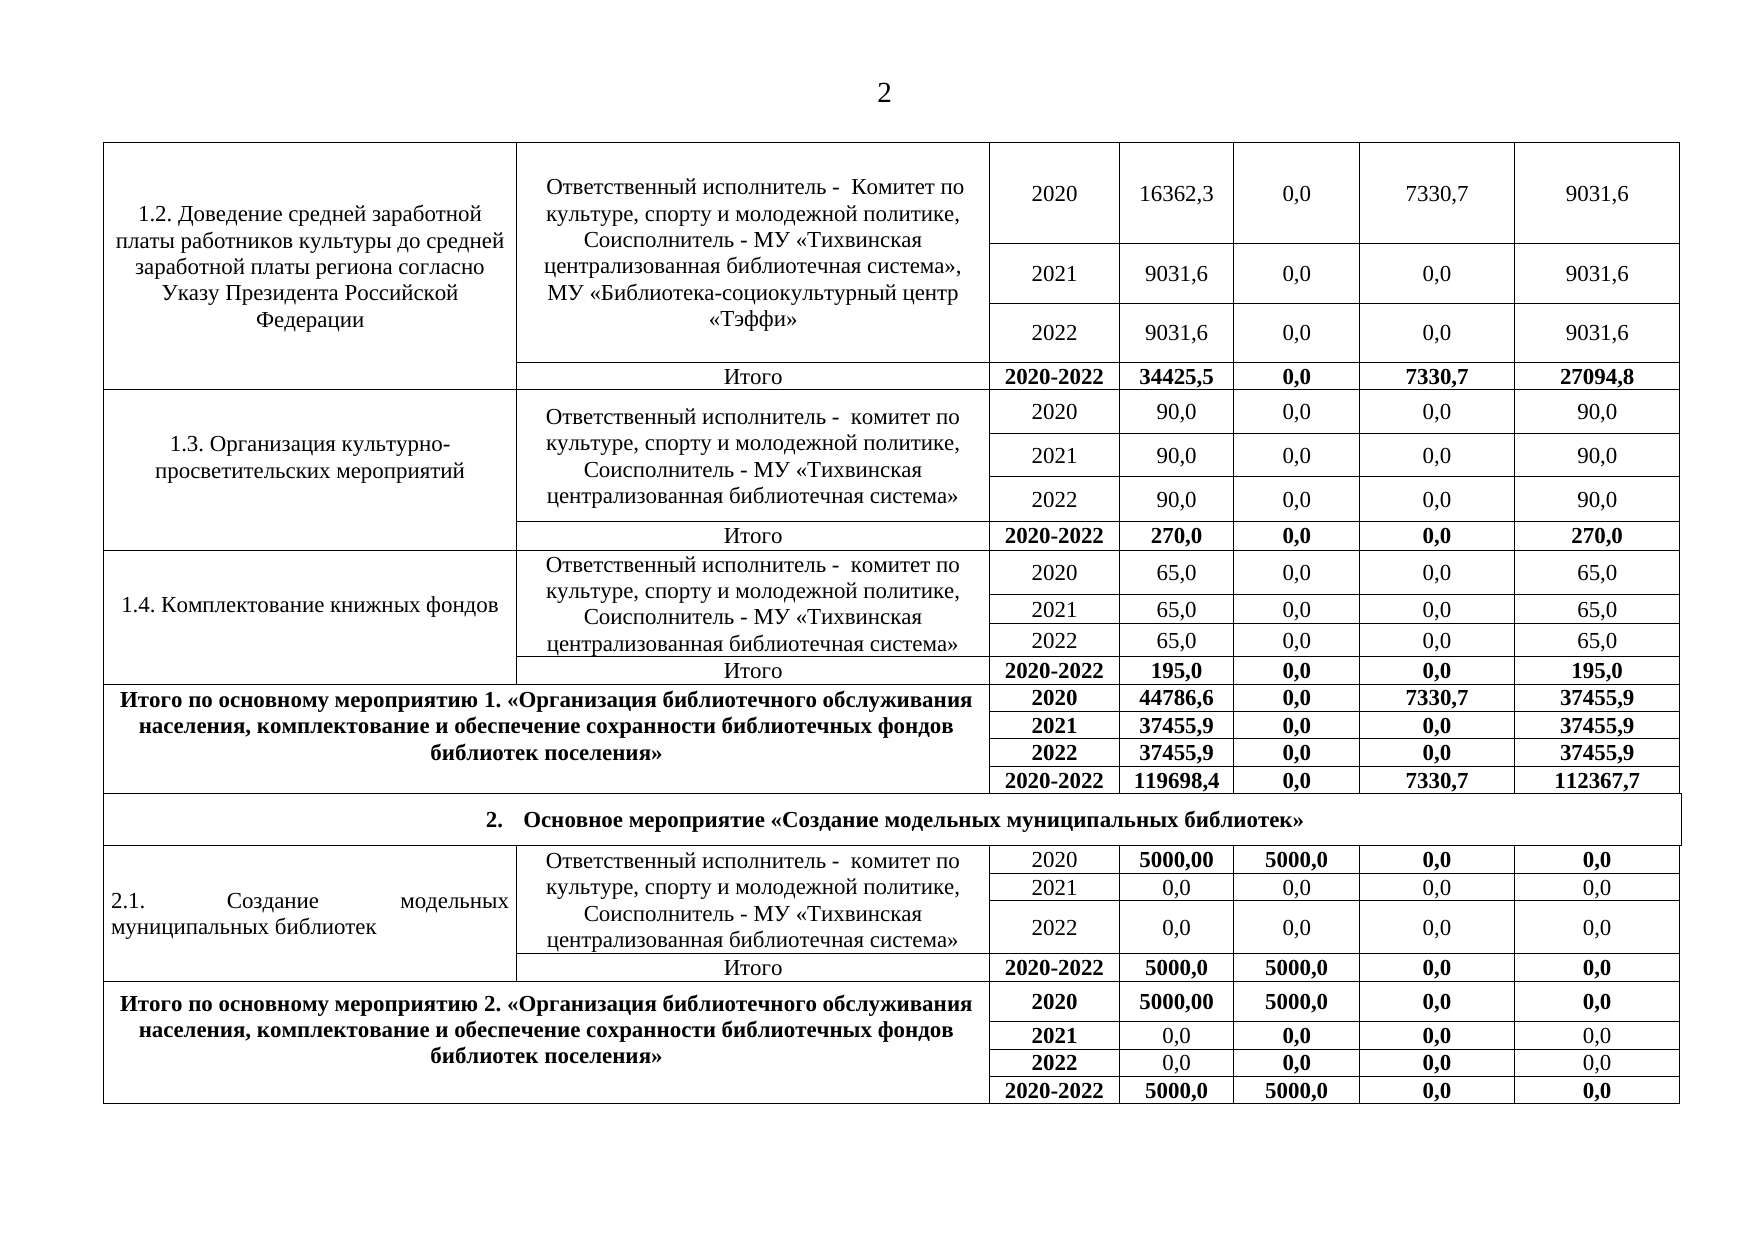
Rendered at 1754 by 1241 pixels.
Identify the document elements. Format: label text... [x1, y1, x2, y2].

table_cell 0,0 [1515, 1077, 1679, 1103]
table_cell 2022 [990, 739, 1119, 766]
table_cell Итого [517, 954, 989, 981]
table_cell 0,0 [1360, 982, 1514, 1021]
table_cell Итого по основному мероприятию 2. «Организация библиотечного обслуживания населения, комплектование и обеспечение сохранности библиотечных фондов библиотек поселения» [104, 982, 989, 1103]
table_cell 0,0 [1515, 846, 1679, 872]
table_cell 65,0 [1120, 551, 1233, 594]
table_cell 195,0 [1515, 657, 1679, 683]
table_cell 0,0 [1234, 434, 1359, 476]
table_cell 0,0 [1360, 551, 1514, 594]
table_cell Итого [517, 522, 989, 549]
table_cell Итого по основному мероприятию 1. «Организация библиотечного обслуживания населения, комплектование и обеспечение сохранности библиотечных фондов библиотек поселения» [104, 685, 989, 793]
table_cell 5000,0 [1120, 954, 1233, 981]
table_cell 5000,00 [1120, 982, 1233, 1021]
table_cell 0,0 [1360, 657, 1514, 683]
table_cell 1.2. Доведение средней заработной платы работников культуры до средней заработной платы региона согласно Указу Президента Российской Федерации [104, 143, 516, 389]
table_cell 2020 [990, 143, 1119, 243]
table_cell 0,0 [1234, 143, 1359, 243]
table_cell 0,0 [1360, 1050, 1514, 1076]
table_cell 0,0 [1515, 1022, 1679, 1048]
table_cell 65,0 [1515, 551, 1679, 594]
table_cell 5000,0 [1234, 846, 1359, 872]
table_cell 270,0 [1120, 522, 1233, 549]
table_cell 0,0 [1360, 304, 1514, 362]
table_cell 5000,0 [1120, 1077, 1233, 1103]
table_cell 0,0 [1360, 477, 1514, 521]
table_cell 0,0 [1234, 477, 1359, 521]
table_cell 0,0 [1234, 390, 1359, 433]
table_cell 7330,7 [1360, 143, 1514, 243]
table_cell 90,0 [1515, 434, 1679, 476]
table_cell 9031,6 [1515, 304, 1679, 362]
table_cell 0,0 [1515, 954, 1679, 981]
table_cell 0,0 [1360, 954, 1514, 981]
table_cell 37455,9 [1515, 685, 1679, 711]
table_cell 0,0 [1515, 1050, 1679, 1076]
table_cell 9031,6 [1120, 244, 1233, 302]
table_cell 2.1. Создание модельных муниципальных библиотек [104, 846, 516, 981]
table_cell 65,0 [1515, 595, 1679, 623]
table_cell 2021 [990, 1022, 1119, 1048]
table_cell 0,0 [1120, 901, 1233, 953]
table_cell 0,0 [1360, 874, 1514, 900]
table_cell 0,0 [1360, 846, 1514, 872]
table_cell 37455,9 [1120, 712, 1233, 738]
table_cell 0,0 [1234, 767, 1359, 793]
table_cell 90,0 [1120, 434, 1233, 476]
table_cell 0,0 [1360, 434, 1514, 476]
table_cell 270,0 [1515, 522, 1679, 549]
table_cell 0,0 [1234, 244, 1359, 302]
table_cell 7330,7 [1360, 363, 1514, 389]
table_cell 0,0 [1360, 244, 1514, 302]
table_cell 65,0 [1120, 624, 1233, 656]
table_cell 9031,6 [1515, 244, 1679, 302]
table_cell 2020 [990, 685, 1119, 711]
table_cell 0,0 [1234, 1050, 1359, 1076]
table_cell 27094,8 [1515, 363, 1679, 389]
table_cell 2022 [990, 624, 1119, 656]
table_cell 7330,7 [1360, 685, 1514, 711]
table_cell 0,0 [1360, 624, 1514, 656]
table_cell 7330,7 [1360, 767, 1514, 793]
table_cell 0,0 [1360, 1077, 1514, 1103]
table_cell 2022 [990, 901, 1119, 953]
table_cell 2021 [990, 874, 1119, 900]
table_cell 0,0 [1234, 685, 1359, 711]
table_cell 0,0 [1234, 624, 1359, 656]
table_cell 65,0 [1120, 595, 1233, 623]
table_cell 0,0 [1234, 712, 1359, 738]
table_cell 16362,3 [1120, 143, 1233, 243]
table_cell 0,0 [1234, 1022, 1359, 1048]
table_cell 37455,9 [1515, 712, 1679, 738]
table_cell 2020 [990, 390, 1119, 433]
table_cell 1.3. Организация культурно-просветительских мероприятий [104, 390, 516, 549]
table_cell 2020 [990, 982, 1119, 1021]
table_cell 0,0 [1234, 657, 1359, 683]
table_cell 2020-2022 [990, 1077, 1119, 1103]
table_cell 0,0 [1234, 901, 1359, 953]
table_cell 0,0 [1360, 712, 1514, 738]
table_cell 2020-2022 [990, 363, 1119, 389]
table_cell 9031,6 [1120, 304, 1233, 362]
table_cell 0,0 [1120, 1050, 1233, 1076]
table_cell 37455,9 [1120, 739, 1233, 766]
table_cell 0,0 [1234, 739, 1359, 766]
table_cell 37455,9 [1515, 739, 1679, 766]
table_cell 5000,0 [1234, 1077, 1359, 1103]
table_cell 90,0 [1515, 390, 1679, 433]
table_cell 65,0 [1515, 624, 1679, 656]
table_cell 0,0 [1360, 1022, 1514, 1048]
table_cell 2020-2022 [990, 657, 1119, 683]
table_cell 0,0 [1360, 390, 1514, 433]
table_cell 2020 [990, 846, 1119, 872]
table_cell 5000,0 [1234, 954, 1359, 981]
table_cell 1.4. Комплектование книжных фондов [104, 551, 516, 683]
table_cell Ответственный исполнитель - комитет по культуре, спорту и молодежной политике, Соисполнитель - МУ «Тихвинская централизованная библиотечная система» [517, 551, 989, 656]
table_cell 195,0 [1120, 657, 1233, 683]
table_cell 2020-2022 [990, 522, 1119, 549]
table_cell 0,0 [1234, 595, 1359, 623]
table_cell 2022 [990, 304, 1119, 362]
table_cell 2021 [990, 595, 1119, 623]
table_cell 0,0 [1120, 874, 1233, 900]
table_cell 0,0 [1515, 874, 1679, 900]
table_cell 119698,4 [1120, 767, 1233, 793]
table_cell 2020 [990, 551, 1119, 594]
table_cell Итого [517, 657, 989, 683]
table_cell 0,0 [1515, 982, 1679, 1021]
table_cell 2021 [990, 712, 1119, 738]
table_cell 0,0 [1234, 551, 1359, 594]
table_cell 2020-2022 [990, 954, 1119, 981]
table_cell 44786,6 [1120, 685, 1233, 711]
table_cell 0,0 [1234, 304, 1359, 362]
table_cell 5000,00 [1120, 846, 1233, 872]
table_cell 0,0 [1360, 901, 1514, 953]
table_cell Ответственный исполнитель - комитет по культуре, спорту и молодежной политике, Соисполнитель - МУ «Тихвинская централизованная библиотечная система» [517, 390, 989, 521]
table_cell 2022 [990, 1050, 1119, 1076]
table_cell 90,0 [1515, 477, 1679, 521]
table_cell 0,0 [1360, 739, 1514, 766]
table_cell 9031,6 [1515, 143, 1679, 243]
table_cell 112367,7 [1515, 767, 1679, 793]
table_cell Итого [517, 363, 989, 389]
table_cell 0,0 [1360, 522, 1514, 549]
table_cell 0,0 [1234, 363, 1359, 389]
table_cell 2020-2022 [990, 767, 1119, 793]
table_cell Ответственный исполнитель - комитет по культуре, спорту и молодежной политике, Соисполнитель - МУ «Тихвинская централизованная библиотечная система» [517, 846, 989, 953]
table_cell 0,0 [1120, 1022, 1233, 1048]
table_cell 0,0 [1360, 595, 1514, 623]
table_cell 0,0 [1234, 874, 1359, 900]
table_cell 2022 [990, 477, 1119, 521]
table_cell 90,0 [1120, 477, 1233, 521]
table_cell 2021 [990, 434, 1119, 476]
table_cell 0,0 [1234, 522, 1359, 549]
table_cell 5000,0 [1234, 982, 1359, 1021]
table_cell Основное мероприятие «Создание модельных муниципальных библиотек» [104, 794, 1681, 845]
table_cell 90,0 [1120, 390, 1233, 433]
table_cell 0,0 [1515, 901, 1679, 953]
table_cell 2021 [990, 244, 1119, 302]
table_cell 34425,5 [1120, 363, 1233, 389]
table_cell Ответственный исполнитель - Комитет по культуре, спорту и молодежной политике, Соисполнитель - МУ «Тихвинская централизованная библиотечная система», МУ «Библиотека-социокультурный центр «Тэффи» [517, 143, 989, 362]
